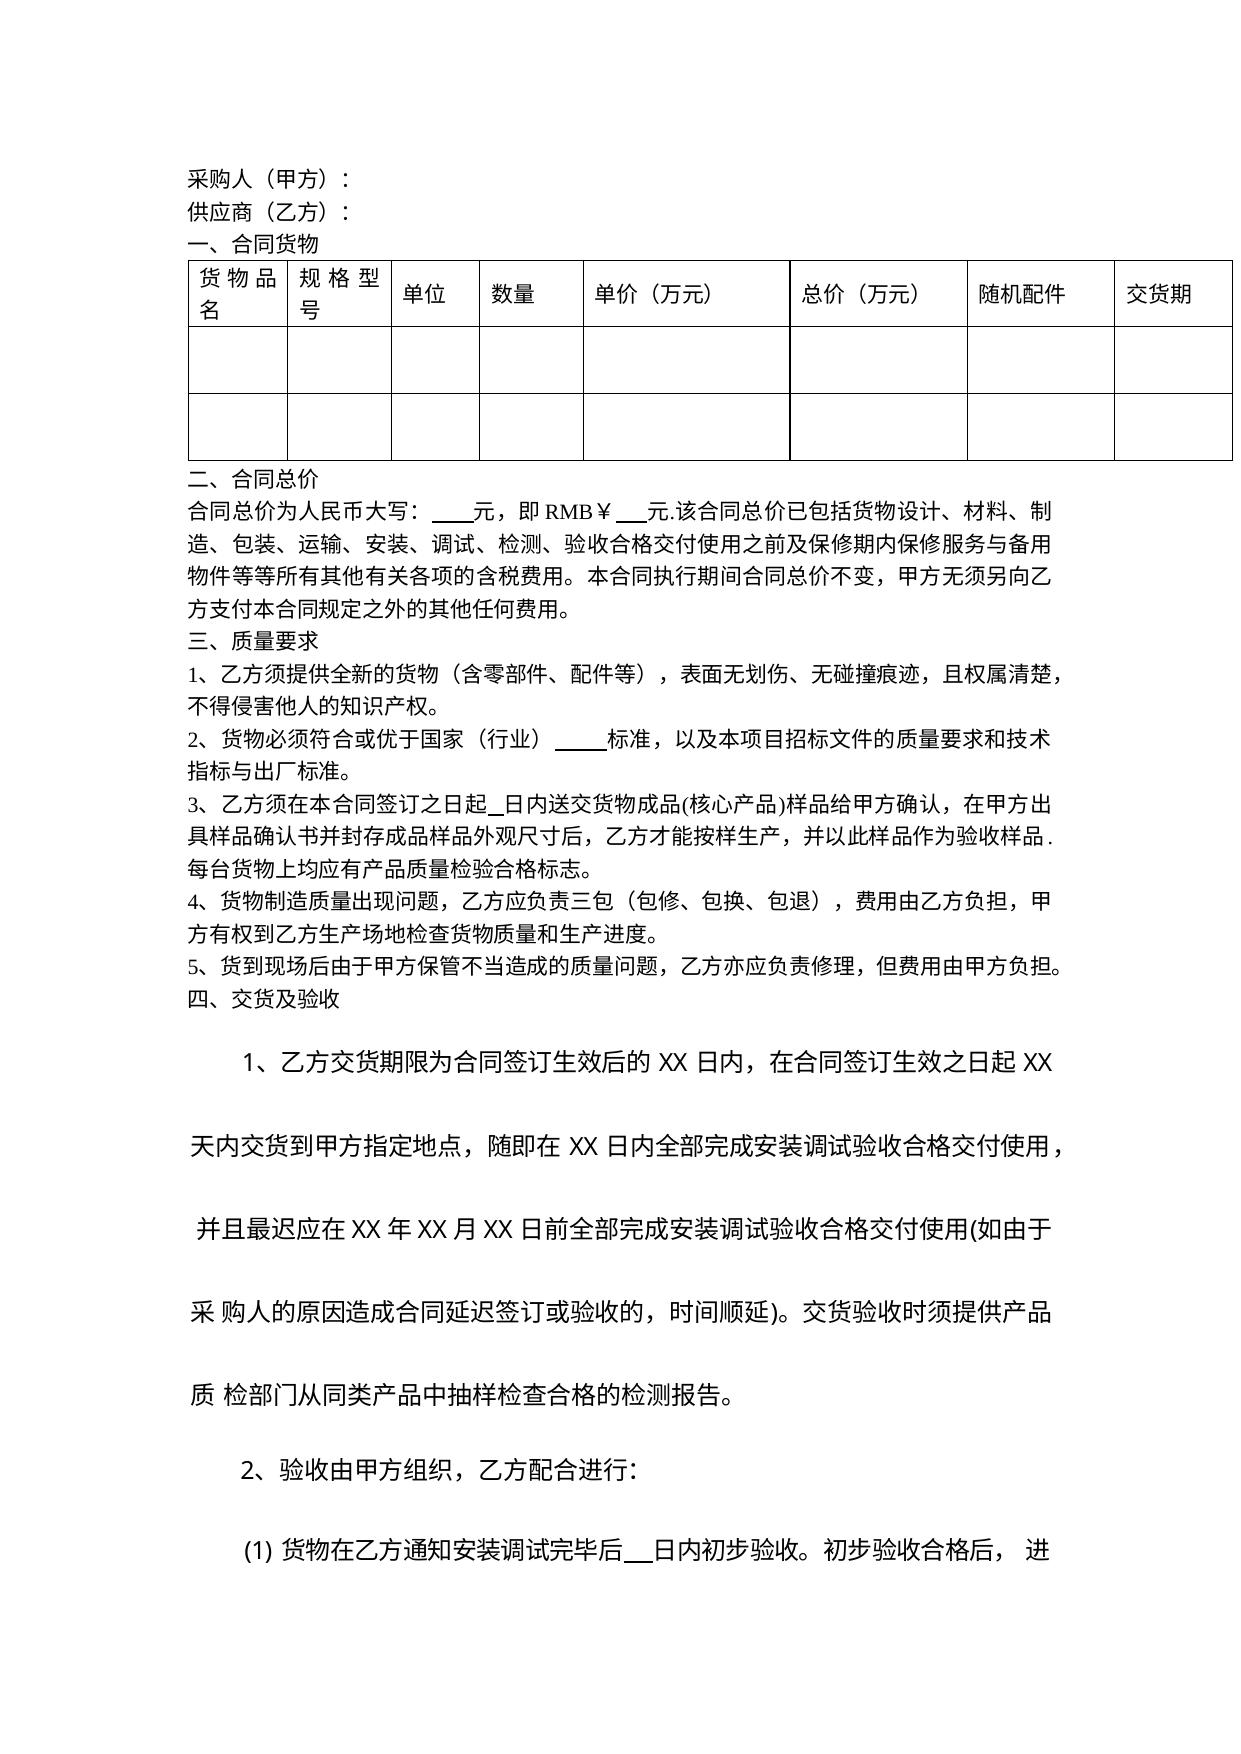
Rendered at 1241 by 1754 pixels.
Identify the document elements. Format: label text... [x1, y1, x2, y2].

table_header 数量 [480, 261, 583, 326]
text 5、货到现场后由于甲方保管不当造成的质量问题，乙方亦应负责修理，但费用由甲方负担。 [187, 949, 1053, 981]
text 1、乙方须提供全新的货物（含零部件、配件等），表面无划伤、无碰撞痕迹，且权属清楚，不得侵害他人的知识产权。 [187, 656, 1053, 721]
table_header 货物品名 [189, 261, 287, 326]
table_header 总价（万元） [791, 261, 967, 326]
text 四、交货及验收 [187, 981, 1053, 1014]
text 三、质量要求 [187, 624, 1053, 656]
text 2、验收由甲方组织，乙方配合进行： [187, 1436, 1053, 1501]
table_cell [791, 327, 967, 393]
table_cell [189, 327, 287, 393]
table_cell [584, 394, 789, 460]
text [191, 1516, 1050, 1581]
text 供应商（乙方）： [187, 194, 1053, 227]
text 一、合同货物 [187, 227, 1053, 259]
text 3、乙方须在本合同签订之日起 日内送交货物成品(核心产品)样品给甲方确认，在甲方出具样品确认书并封存成品样品外观尺寸后，乙方才能按样生产，并以此样品作为验收样品.每台货物上均应有产品质量检验合格标志。 [187, 786, 1053, 884]
table_cell [968, 394, 1114, 460]
text 二、合同总价 [187, 461, 1053, 494]
text 采购人（甲方）： [187, 162, 1053, 194]
table_header 规格型号 [288, 261, 391, 326]
text 1、乙方交货期限为合同签订生效后的 XX 日内，在合同签订生效之日起 XX 天内交货到甲方指定地点，随即在 XX 日内全部完成安装调试验收合格交付使用， 并且最迟应在XX 年XX 月XX 日前全部完成安装调试验收合格交付使用(如由于采 购人的原因造成合同延迟签订或验收的，时间顺延)。交货验收时须提供产品质 检部门从同类产品中抽样检查合格的检测报告。 [191, 1028, 1053, 1426]
table_cell [1115, 327, 1232, 393]
table_cell [791, 394, 967, 460]
table_header 交货期 [1115, 261, 1232, 326]
table_cell [1115, 394, 1232, 460]
table_cell [392, 394, 479, 460]
table_cell [480, 394, 583, 460]
table_cell [189, 394, 287, 460]
text 4、货物制造质量出现问题，乙方应负责三包（包修、包换、包退），费用由乙方负担，甲方有权到乙方生产场地检查货物质量和生产进度。 [187, 884, 1053, 949]
table_cell [584, 327, 789, 393]
text 2、货物必须符合或优于国家（行业） 标准，以及本项目招标文件的质量要求和技术指标与出厂标准。 [187, 721, 1053, 786]
table_cell [480, 327, 583, 393]
table_cell [288, 394, 391, 460]
table_cell [968, 327, 1114, 393]
table_cell [392, 327, 479, 393]
table_header 单位 [392, 261, 479, 326]
table_header 单价（万元） [584, 261, 789, 326]
table_header 随机配件 [968, 261, 1114, 326]
table_cell [288, 327, 391, 393]
text 合同总价为人民币大写： 元，即RMB￥ 元.该合同总价已包括货物设计、材料、制造、包装、运输、安装、调试、检测、验收合格交付使用之前及保修期内保修服务与备用物件等等所有其他有关各项的含税费用。本合同执行期间合同总价不变，甲方无须另向乙方支付本合同规定之外的其他任何费用。 [187, 494, 1053, 624]
